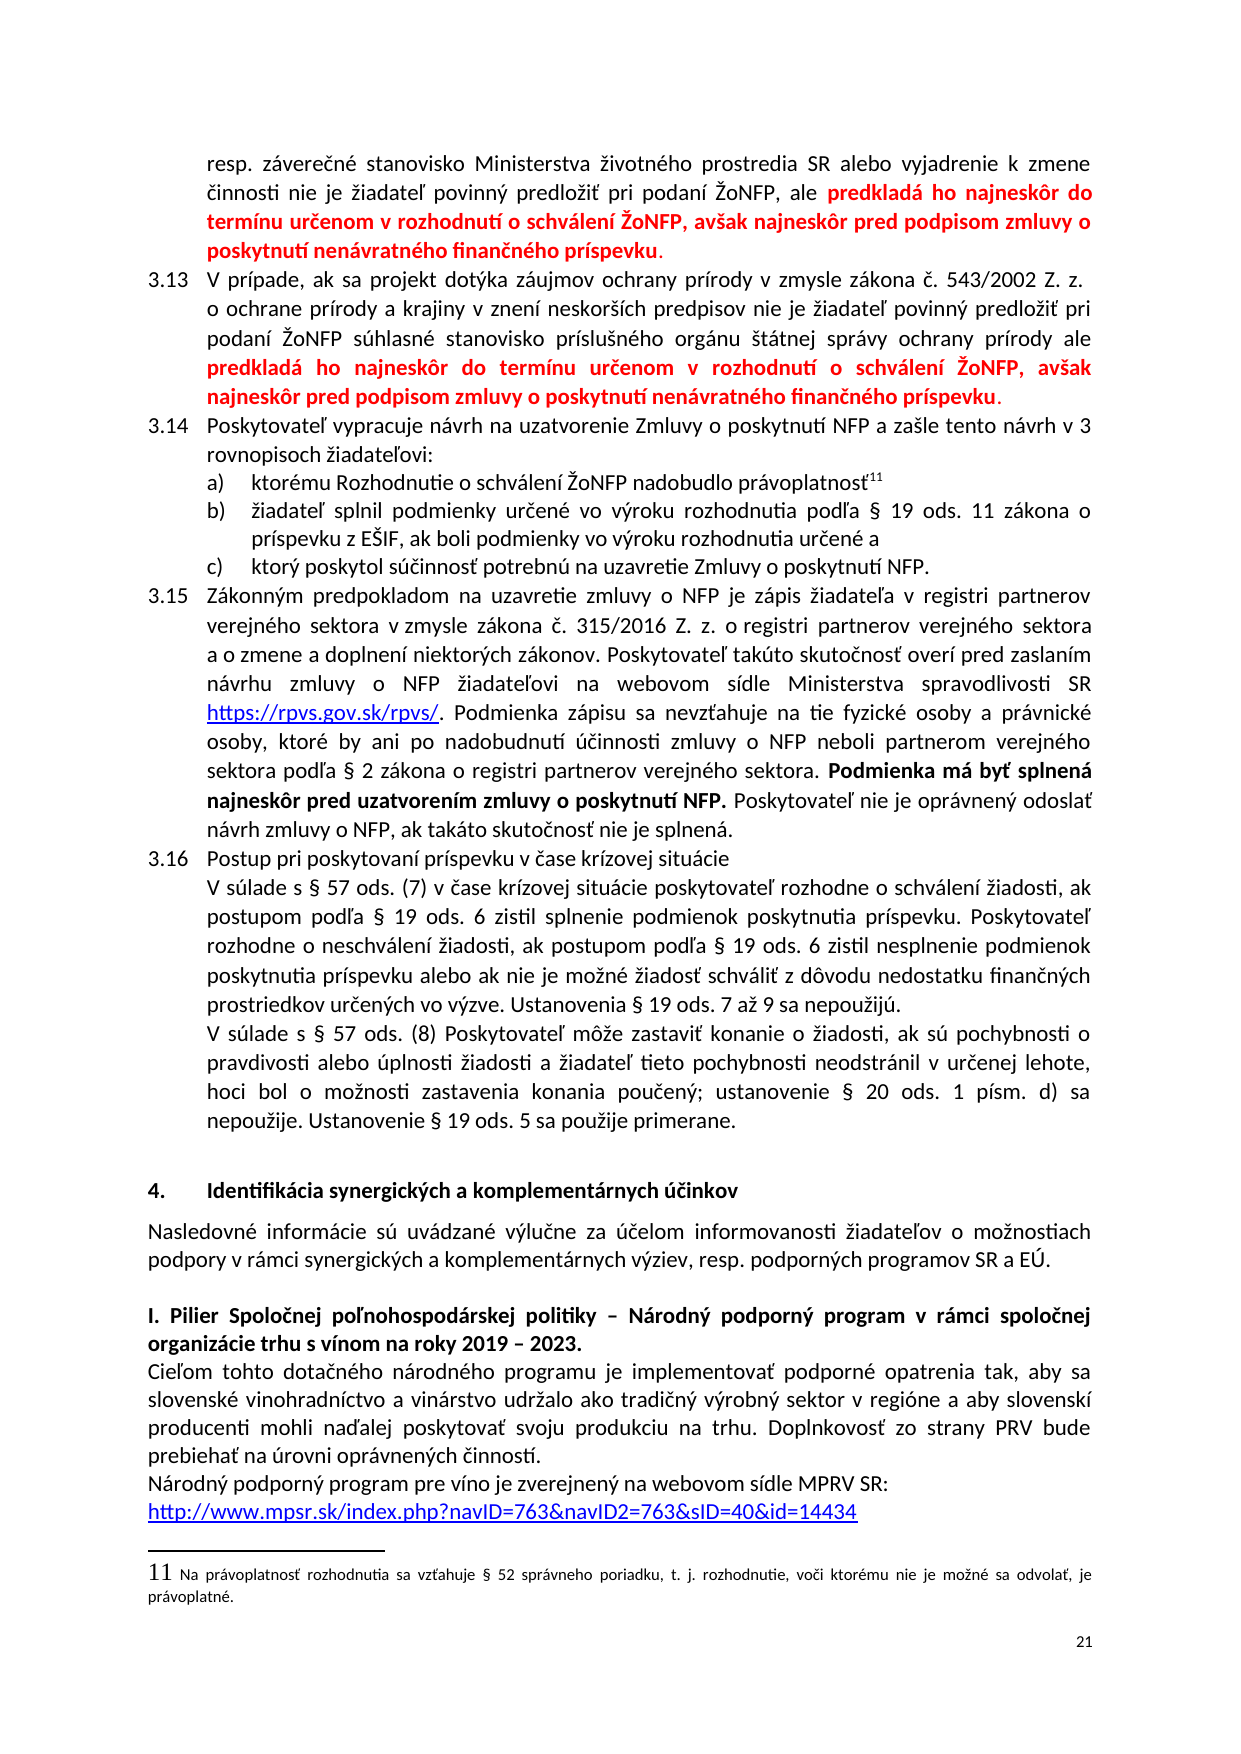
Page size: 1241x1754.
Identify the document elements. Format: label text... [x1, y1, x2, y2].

text I. Pilier Spoločnej poľnohospodárskej politiky – Národný podporný program v rámci spoločnej organizácie trhu s vínom na roky 2019 – 2023. [148, 1301, 1093, 1357]
text Národný podporný program pre víno je zverejnený na webovom sídle MPRV SR: [148, 1469, 1093, 1497]
list V súlade s § 57 ods. (8) Poskytovateľ môže zastaviť konanie o žiadosti, ak sú pochybnosti o pravdivosti alebo úplnosti žiadosti a žiadateľ tieto pochybnosti neodstránil v určenej lehote, hoci bol o možnosti zastavenia konania poučený; ustanovenie § 20 ods. 1 písm. d) sa nepoužije. Ustanovenie § 19 ods. 5 sa použije primerane. [207, 1018, 1093, 1135]
list Poskytovateľ vypracuje návrh na uzatvorenie Zmluvy o poskytnutí NFP a zašle tento návrh v 3 rovnopisoch žiadateľovi: [148, 410, 1093, 468]
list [148, 148, 1093, 264]
list Postup pri poskytovaní príspevku v čase krízovej situácie [148, 843, 1093, 872]
list Zákonným predpokladom na uzavretie zmluvy o NFP je zápis žiadateľa v registri partnerov verejného sektora v zmysle zákona č. 315/2016 Z. z. o registri partnerov verejného sektora a o zmene a doplnení niektorých zákonov. Poskytovateľ takúto skutočnosť overí pred zaslaním návrhu zmluvy o NFP žiadateľovi na webovom sídle Ministerstva spravodlivosti SR https://rpvs.gov.sk/rpvs/. Podmienka zápisu sa nevzťahuje na tie fyzické osoby a právnické osoby, ktoré by ani po nadobudnutí účinnosti zmluvy o NFP neboli partnerom verejného sektora podľa § 2 zákona o registri partnerov verejného sektora. Podmienka má byť splnená najneskôr pred uzatvorením zmluvy o poskytnutí NFP. Poskytovateľ nie je oprávnený odoslať návrh zmluvy o NFP, ak takáto skutočnosť nie je splnená. [148, 581, 1093, 843]
text http://www.mpsr.sk/index.php?navID=763&navID2=763&sID=40&id=14434 [148, 1497, 1093, 1525]
list ktorému Rozhodnutie o schválení ŽoNFP nadobudlo právoplatnosť [207, 468, 1093, 496]
text Nasledovné informácie sú uvádzané výlučne za účelom informovanosti žiadateľov o možnostiach podpory v rámci synergických a komplementárnych výziev, resp. podporných programov SR a EÚ. [148, 1217, 1093, 1273]
text Cieľom tohto dotačného národného programu je implementovať podporné opatrenia tak, aby sa slovenské vinohradníctvo a vinárstvo udržalo ako tradičný výrobný sektor v regióne a aby slovenskí producenti mohli naďalej poskytovať svoju produkciu na trhu. Doplnkovosť zo strany PRV bude prebiehať na úrovni oprávnených činností. [148, 1357, 1093, 1469]
list žiadateľ splnil podmienky určené vo výroku rozhodnutia podľa § 19 ods. 11 zákona o príspevku z EŠIF, ak boli podmienky vo výroku rozhodnutia určené a [207, 496, 1093, 552]
list ktorý poskytol súčinnosť potrebnú na uzavretie Zmluvy o poskytnutí NFP. [207, 552, 1093, 581]
list V prípade, ak sa projekt dotýka záujmov ochrany prírody v zmysle zákona č. 543/2002 Z. z. o ochrane prírody a krajiny v znení neskorších predpisov nie je žiadateľ povinný predložiť pri podaní ŽoNFP súhlasné stanovisko príslušného orgánu štátnej správy ochrany prírody ale predkladá ho najneskôr do termínu určenom v rozhodnutí o schválení ŽoNFP, avšak najneskôr pred podpisom zmluvy o poskytnutí nenávratného finančného príspevku. [148, 264, 1093, 410]
list V súlade s § 57 ods. (7) v čase krízovej situácie poskytovateľ rozhodne o schválení žiadosti, ak postupom podľa § 19 ods. 6 zistil splnenie podmienok poskytnutia príspevku. Poskytovateľ rozhodne o neschválení žiadosti, ak postupom podľa § 19 ods. 6 zistil nesplnenie podmienok poskytnutia príspevku alebo ak nie je možné žiadosť schváliť z dôvodu nedostatku finančných prostriedkov určených vo výzve. Ustanovenia § 19 ods. 7 až 9 sa nepoužijú. [207, 872, 1093, 1018]
subtitle Identifikácia synergických a komplementárnych účinkov [148, 1176, 1093, 1204]
